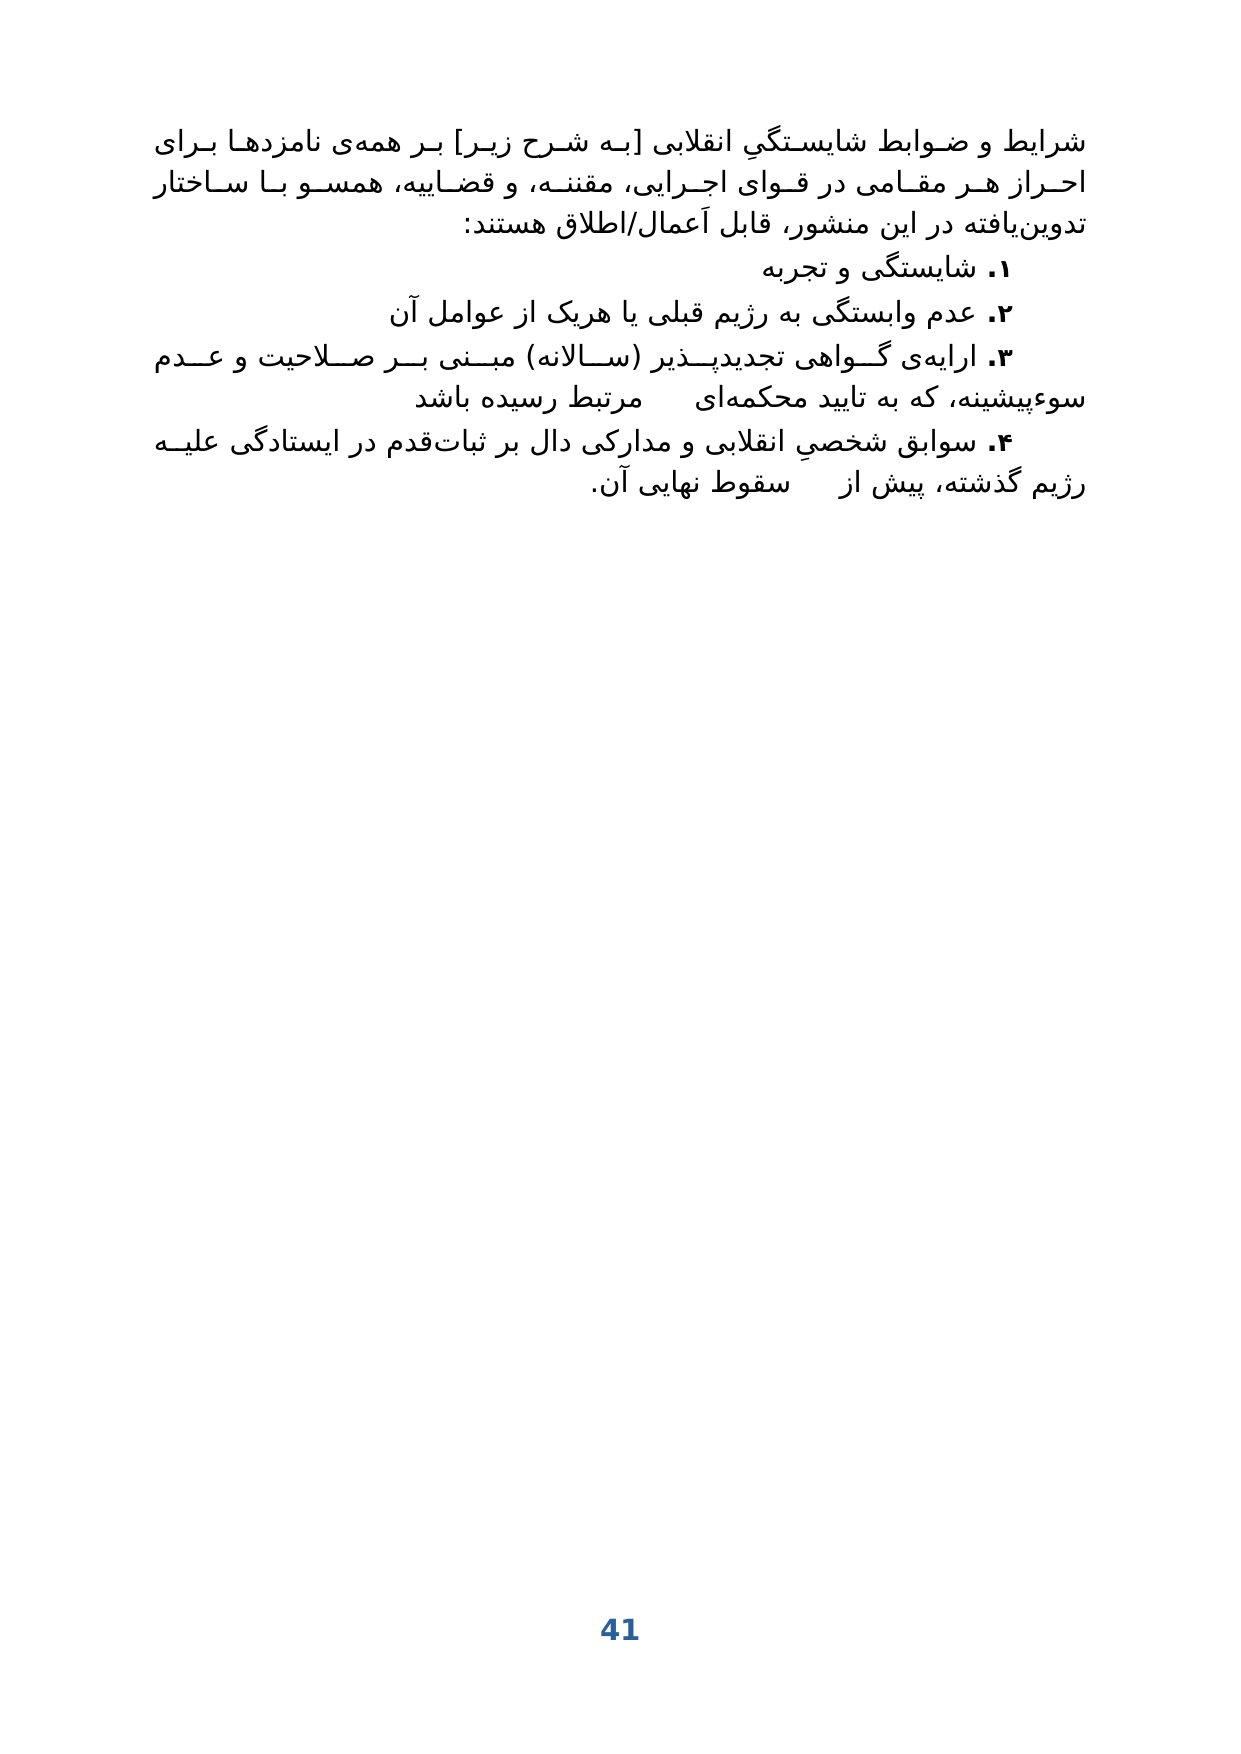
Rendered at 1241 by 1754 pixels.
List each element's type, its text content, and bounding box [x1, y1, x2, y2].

text ۲. عدم وابستگی به رژیم قبلی یا هریک از عوامل آن [153, 289, 1087, 330]
text شرایط و ضوابط شایستگیِ انقلابی [به شرح زیر] بر همه‌ی نامزدها برای احراز هر مقامی در قوای اجرایی، مقننه، و قضاییه، همسو با ساختار تدوین‌یافته در این منشور، قابل اَعمال/اطلاق هستند: [153, 118, 1087, 242]
text ۱. شایستگی و تجربه [153, 245, 1087, 286]
text ۴. سوابق شخصیِ انقلابی و مدارکی دال بر ثبات‌قدم در ایستادگی علیه رژیم گذشته، پیش از سقوط نهایی آن. [153, 418, 1087, 501]
text ۳. ارایه‌‌ی گواهی‌ تجدیدپذیر (سالانه) مبنی بر صلاحیت‌ و عدم سوءپیشینه، که به تایید محکمه‌ای مرتبط رسیده باشد [153, 333, 1087, 416]
